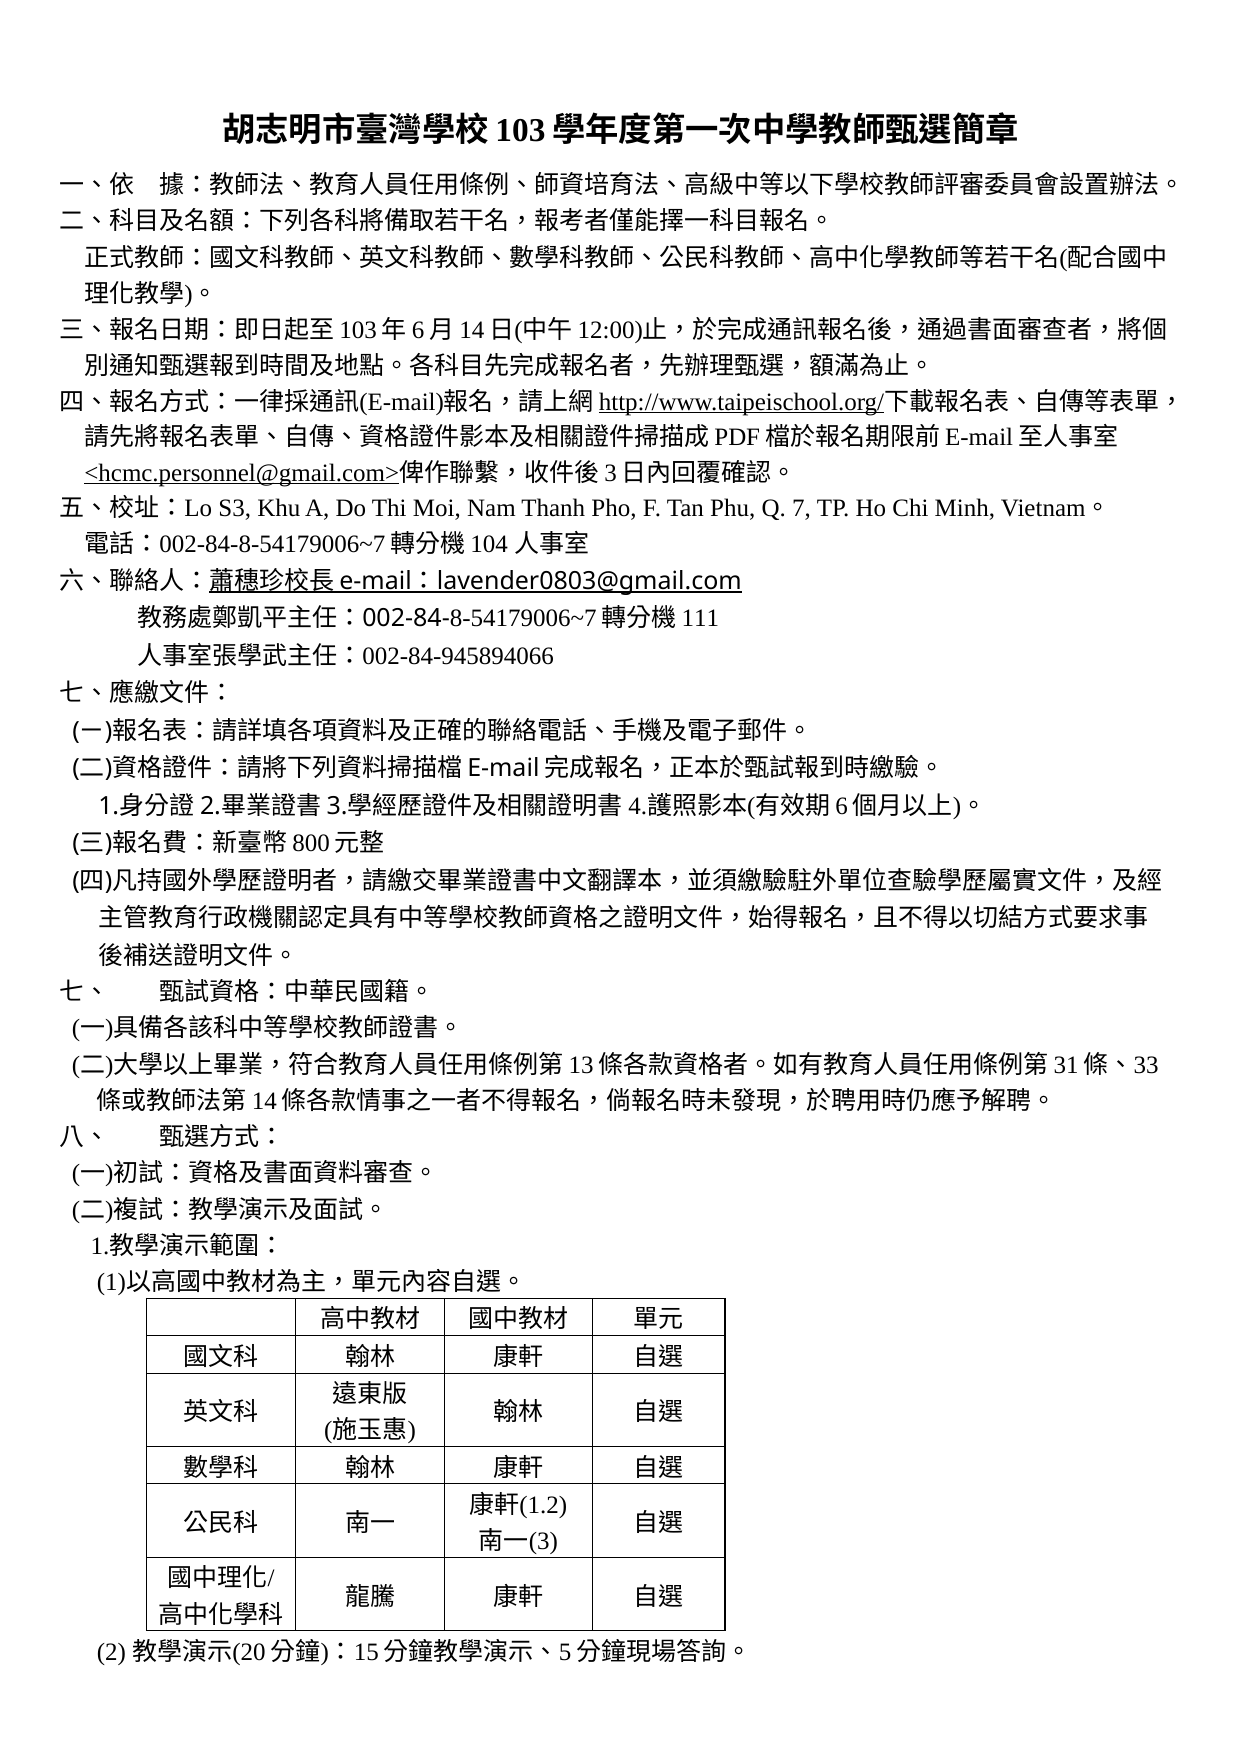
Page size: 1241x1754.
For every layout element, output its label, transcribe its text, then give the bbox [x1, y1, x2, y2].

text (1)以高國中教材為主，單元內容自選。 [59, 1262, 1181, 1298]
text 六、聯絡人：蕭穗珍校長e-mail：lavender0803@gmail.com [59, 559, 1181, 597]
table_cell 遠東版 (施玉惠) [296, 1374, 444, 1446]
table_cell 康軒 [445, 1447, 592, 1483]
text 理化教學)。 [59, 273, 1181, 309]
table_cell 南一 [296, 1484, 444, 1557]
text 條或教師法第14條各款情事之一者不得報名，倘報名時未發現，於聘用時仍應予解聘。 [59, 1080, 1181, 1117]
table_cell 國中理化/高中化學科 [147, 1558, 295, 1630]
table_cell 自選 [593, 1336, 724, 1372]
table_cell 翰林 [296, 1336, 444, 1372]
text (一)初試：資格及書面資料審查。 [59, 1153, 1181, 1189]
table_cell 自選 [593, 1374, 724, 1446]
text (三)報名費：新臺幣800元整 [59, 822, 1181, 859]
text (四)凡持國外學歷證明者，請繳交畢業證書中文翻譯本，並須繳驗駐外單位查驗學歷屬實文件，及經 [59, 859, 1181, 897]
text 五、校址：Lo S3, Khu A, Do Thi Moi, Nam Thanh Pho, F. Tan Phu, Q. 7, TP. Ho Chi Minh, Vietnam。 [59, 488, 1181, 524]
table_cell 英文科 [147, 1374, 295, 1446]
text 胡志明市臺灣學校103學年度第一次中學教師甄選簡章 [59, 89, 1181, 164]
text (二)大學以上畢業，符合教育人員任用條例第13條各款資格者。如有教育人員任用條例第31條、33 [59, 1044, 1181, 1080]
table_cell 龍騰 [296, 1558, 444, 1630]
text 別通知甄選報到時間及地點。各科目先完成報名者，先辦理甄選，額滿為止。 [59, 346, 1181, 382]
text 一、依 據：教師法、教育人員任用條例、師資培育法、高級中等以下學校教師評審委員會設置辦法。 [59, 164, 1181, 201]
text (ㄧ)報名表：請詳填各項資料及正確的聯絡電話、手機及電子郵件。 [59, 709, 1181, 747]
text 請先將報名表單、自傳、資格證件影本及相關證件掃描成PDF檔於報名期限前E-mail至人事室 [59, 417, 1181, 453]
text (一)具備各該科中等學校教師證書。 [59, 1008, 1181, 1044]
text 1.身分證 2.畢業證書 3.學經歷證件及相關證明書 4.護照影本(有效期6個月以上)。 [59, 784, 1181, 822]
table_cell 康軒 [445, 1558, 592, 1630]
text <hcmc.personnel@gmail.com>俾作聯繫，收件後3日內回覆確認。 [59, 453, 1181, 488]
table_cell 自選 [593, 1484, 724, 1557]
table_cell 國文科 [147, 1336, 295, 1372]
text (二)資格證件：請將下列資料掃描檔E-mail完成報名，正本於甄試報到時繳驗。 [59, 747, 1181, 784]
table_cell 翰林 [445, 1374, 592, 1446]
text 正式教師：國文科教師、英文科教師、數學科教師、公民科教師、高中化學教師等若干名(配合國中 [59, 237, 1181, 273]
text 人事室張學武主任：002-84-945894066 [59, 634, 1181, 672]
table_cell 康軒(1.2) 南一(3) [445, 1484, 592, 1557]
text 四、報名方式：一律採通訊(E-mail)報名，請上網http://www.taipeischool.org/下載報名表、自傳等表單， [59, 382, 1181, 417]
text 二、科目及名額：下列各科將備取若干名，報考者僅能擇一科目報名。 [59, 201, 1181, 237]
table_header 國中教材 [445, 1299, 592, 1335]
table_header 單元 [593, 1299, 724, 1335]
list 甄選方式： [59, 1117, 1181, 1153]
table_cell 數學科 [147, 1447, 295, 1483]
text 主管教育行政機關認定具有中等學校教師資格之證明文件，始得報名，且不得以切結方式要求事 [59, 897, 1181, 934]
table_cell 公民科 [147, 1484, 295, 1557]
text 後補送證明文件。 [59, 934, 1181, 972]
table_cell 自選 [593, 1558, 724, 1630]
text (2) 教學演示(20分鐘)：15分鐘教學演示、5分鐘現場答詢。 [59, 1631, 1181, 1668]
table_cell 翰林 [296, 1447, 444, 1483]
text 教務處鄭凱平主任：002-84-8-54179006~7轉分機111 [59, 597, 1181, 634]
table_cell 康軒 [445, 1336, 592, 1372]
list 甄試資格：中華民國籍。 [59, 972, 1181, 1008]
table_cell 自選 [593, 1447, 724, 1483]
text 七、應繳文件： [59, 672, 1181, 709]
text 1.教學演示範圍： [59, 1225, 1181, 1262]
table_header [147, 1299, 295, 1335]
text 三、報名日期：即日起至103年6月14日(中午12:00)止，於完成通訊報名後，通過書面審查者，將個 [59, 309, 1181, 346]
text 電話：002-84-8-54179006~7轉分機104 人事室 [59, 524, 1181, 559]
text (二)複試：教學演示及面試。 [59, 1189, 1181, 1225]
table_header 高中教材 [296, 1299, 444, 1335]
